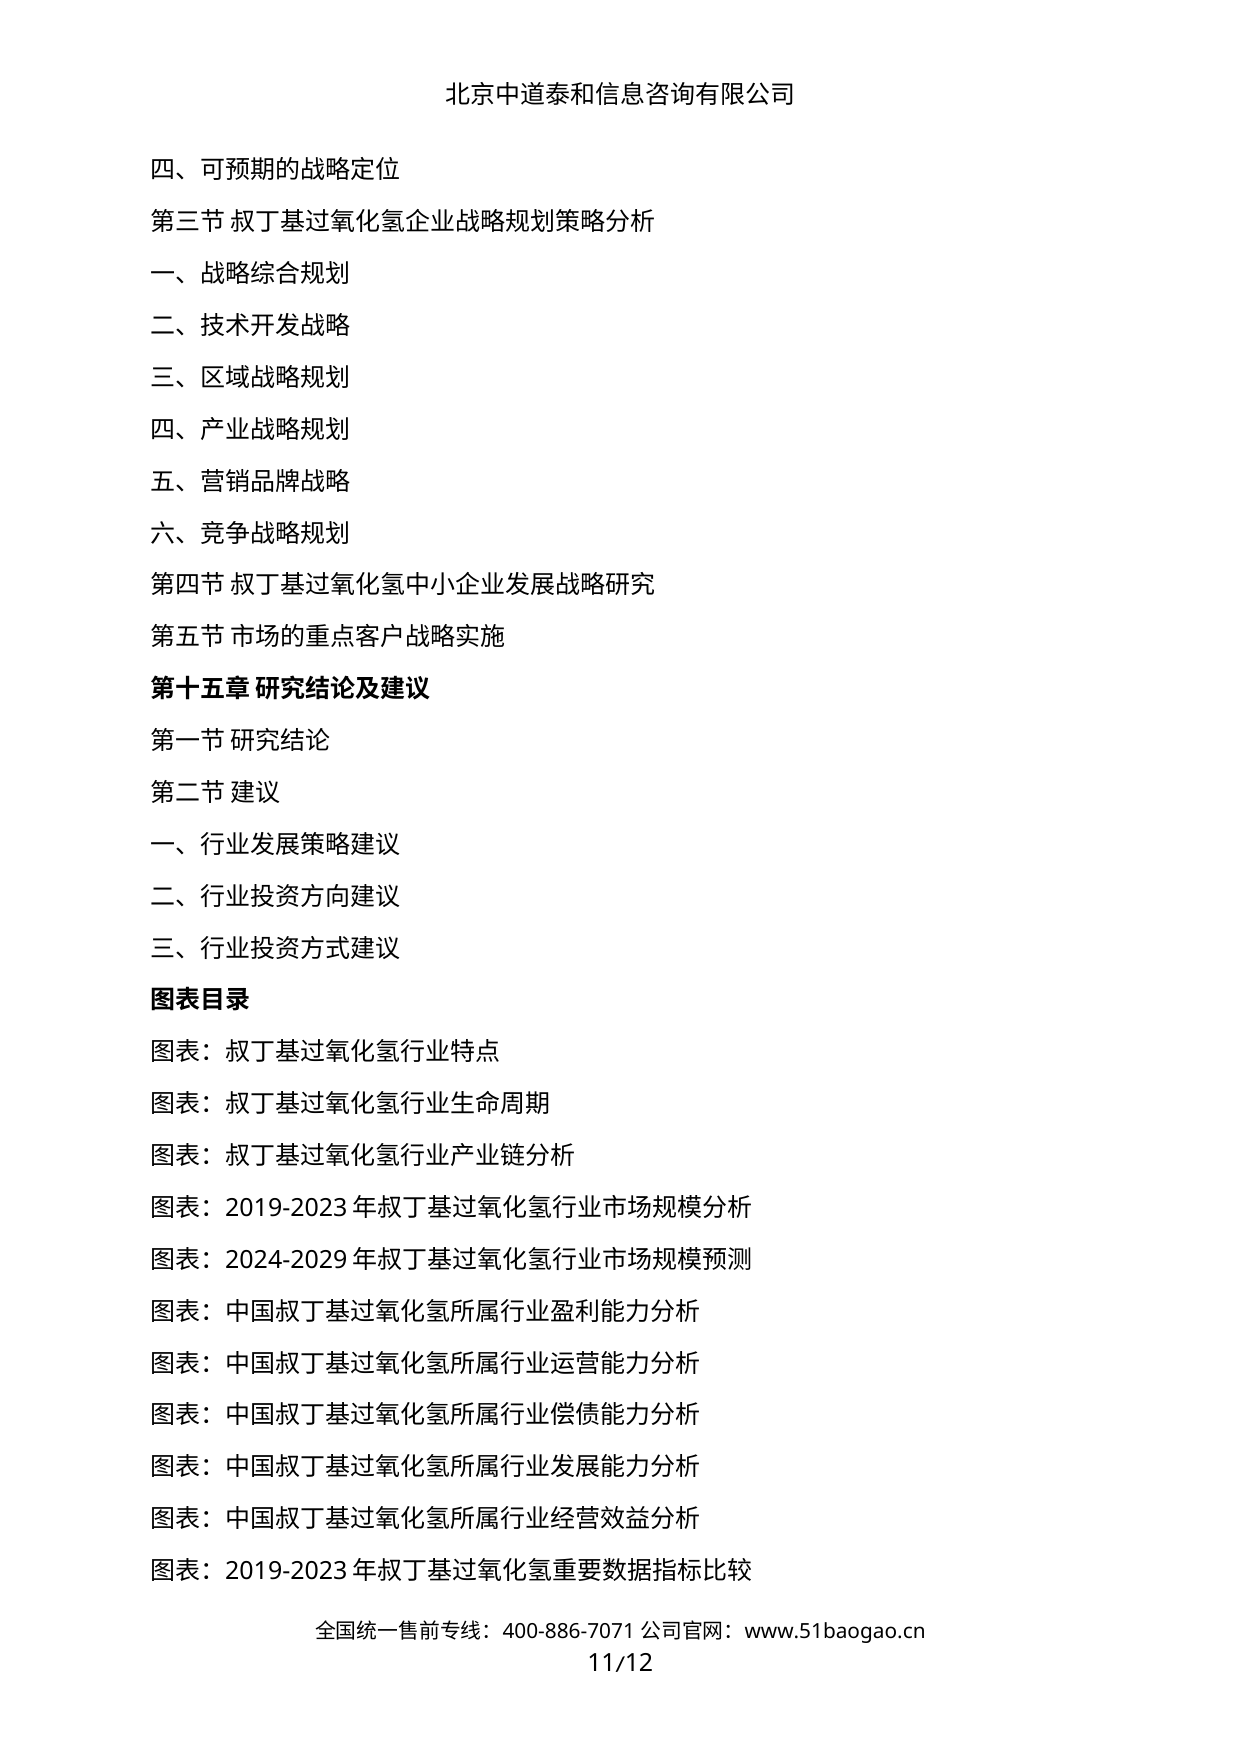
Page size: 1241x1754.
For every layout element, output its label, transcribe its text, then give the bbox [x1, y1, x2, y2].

text 图表目录 [150, 980, 1090, 1016]
text 第四节 叔丁基过氧化氢中小企业发展战略研究 [150, 565, 1090, 601]
text 图表：叔丁基过氧化氢行业特点 [150, 1032, 1090, 1068]
text 第十五章 研究结论及建议 [150, 669, 1090, 705]
text 第一节 研究结论 [150, 721, 1090, 757]
text 第二节 建议 [150, 772, 1090, 809]
text 图表：2024-2029年叔丁基过氧化氢行业市场规模预测 [150, 1239, 1090, 1276]
text 图表：中国叔丁基过氧化氢所属行业发展能力分析 [150, 1447, 1090, 1483]
text 二、技术开发战略 [150, 306, 1090, 342]
text 图表：中国叔丁基过氧化氢所属行业盈利能力分析 [150, 1291, 1090, 1327]
text 图表：中国叔丁基过氧化氢所属行业经营效益分析 [150, 1499, 1090, 1535]
text 一、行业发展策略建议 [150, 824, 1090, 861]
text 图表：叔丁基过氧化氢行业生命周期 [150, 1084, 1090, 1120]
text 图表：中国叔丁基过氧化氢所属行业运营能力分析 [150, 1343, 1090, 1379]
text 四、可预期的战略定位 [150, 150, 1090, 186]
text 三、区域战略规划 [150, 357, 1090, 394]
text 第五节 市场的重点客户战略实施 [150, 617, 1090, 653]
text 二、行业投资方向建议 [150, 876, 1090, 912]
text 一、战略综合规划 [150, 254, 1090, 290]
text 图表：2019-2023年叔丁基过氧化氢重要数据指标比较 [150, 1551, 1090, 1587]
text 图表：叔丁基过氧化氢行业产业链分析 [150, 1136, 1090, 1172]
text 五、营销品牌战略 [150, 461, 1090, 497]
text 六、竞争战略规划 [150, 513, 1090, 549]
text 四、产业战略规划 [150, 409, 1090, 446]
text 第三节 叔丁基过氧化氢企业战略规划策略分析 [150, 202, 1090, 238]
text 图表：2019-2023年叔丁基过氧化氢行业市场规模分析 [150, 1187, 1090, 1224]
text 三、行业投资方式建议 [150, 928, 1090, 964]
text 图表：中国叔丁基过氧化氢所属行业偿债能力分析 [150, 1395, 1090, 1431]
